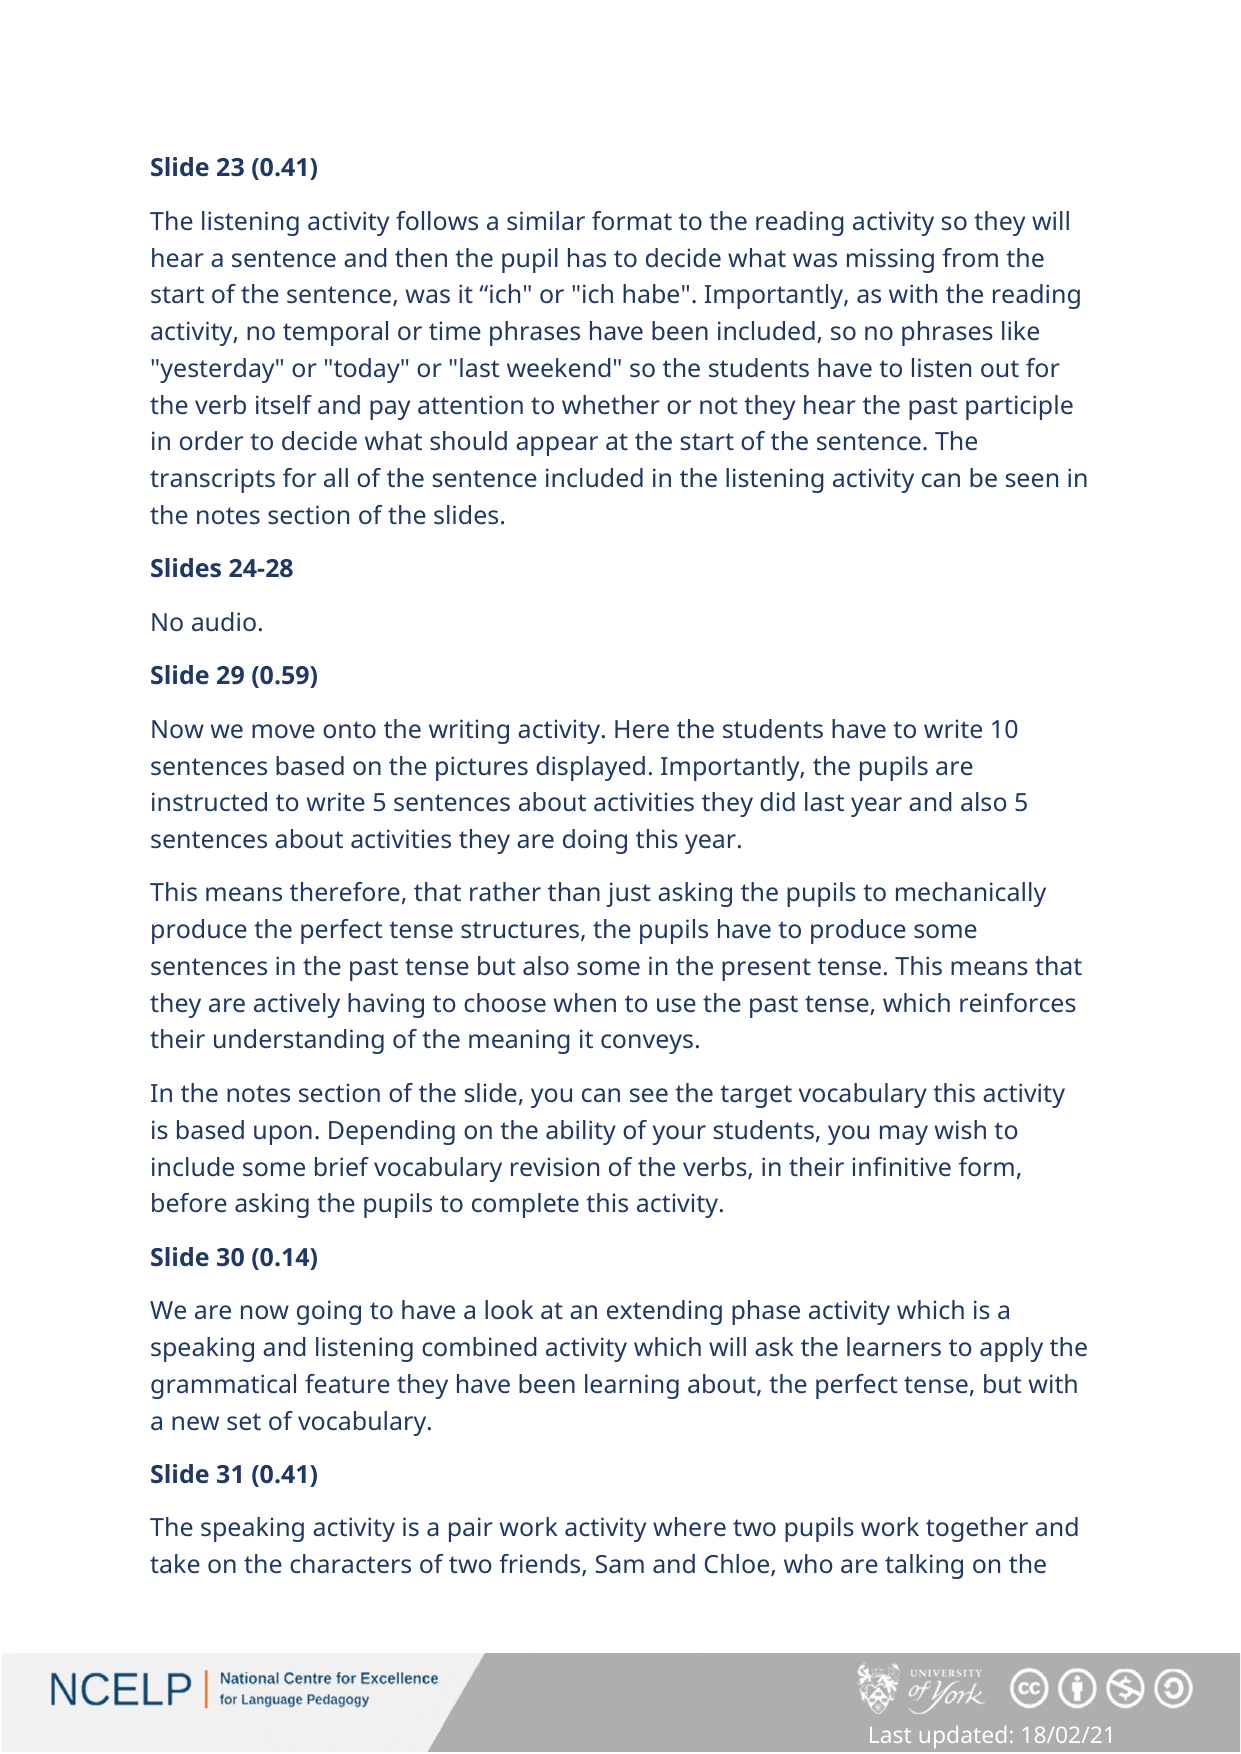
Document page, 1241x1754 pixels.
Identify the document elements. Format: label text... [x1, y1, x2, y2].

subtitle Slide 31 (0.41) [150, 1457, 1090, 1491]
text No audio. [150, 604, 1090, 638]
text Now we move onto the writing activity. Here the students have to write 10 sentences based on the pictures displayed. Importantly, the pupils are instructed to write 5 sentences about activities they did last year and also 5 sentences about activities they are doing this year. [150, 711, 1090, 856]
picture [1, 1653, 1241, 1752]
subtitle Slide 23 (0.41) [150, 150, 1090, 184]
subtitle Slides 24-28 [150, 551, 1090, 585]
subtitle Slide 30 (0.14) [150, 1239, 1090, 1273]
text We are now going to have a look at an extending phase activity which is a speaking and listening combined activity which will ask the learners to apply the grammatical feature they have been learning about, the perfect tense, but with a new set of vocabulary. [150, 1293, 1090, 1437]
text In the notes section of the slide, you can see the target vocabulary this activity is based upon. Depending on the ability of your students, you may wish to include some brief vocabulary revision of the verbs, in their infinitive form, before asking the pupils to complete this activity. [150, 1076, 1090, 1220]
text The listening activity follows a similar format to the reading activity so they will hear a sentence and then the pupil has to decide what was missing from the start of the sentence, was it “ich" or "ich habe". Importantly, as with the reading activity, no temporal or time phrases have been included, so no phrases like "yesterday" or "today" or "last weekend" so the students have to listen out for the verb itself and pay attention to whether or not they hear the past participle in order to decide what should appear at the start of the sentence. The transcripts for all of the sentence included in the listening activity can be seen in the notes section of the slides. [150, 203, 1090, 532]
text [150, 1510, 1090, 1581]
subtitle Slide 29 (0.59) [150, 658, 1090, 692]
text This means therefore, that rather than just asking the pupils to mechanically produce the perfect tense structures, the pupils have to produce some sentences in the past tense but also some in the present tense. This means that they are actively having to choose when to use the past tense, which reinforces their understanding of the meaning it conveys. [150, 875, 1090, 1056]
